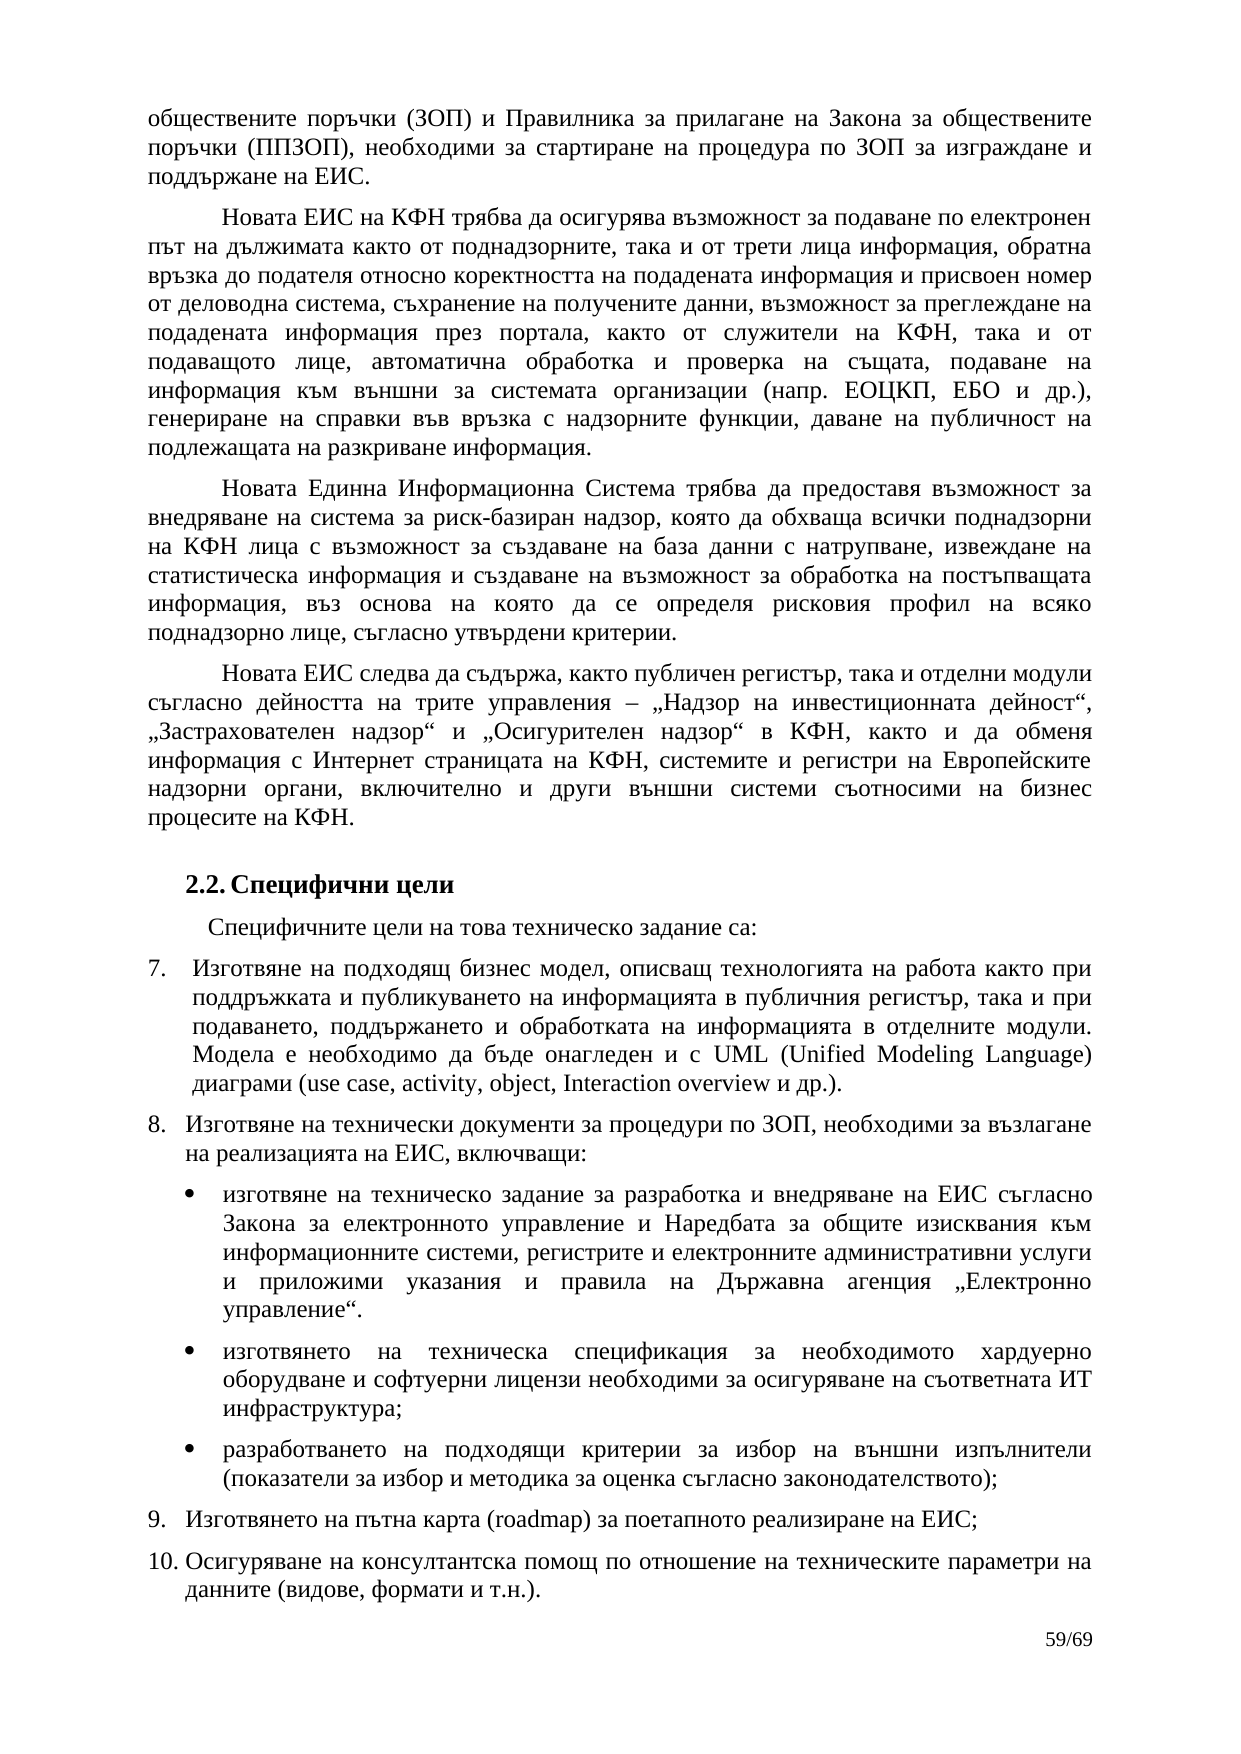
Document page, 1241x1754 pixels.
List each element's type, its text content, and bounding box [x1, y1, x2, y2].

list Изготвяне на технически документи за процедури по ЗОП, необходими за възлагане на реализацията на ЕИС, включващи: [148, 1109, 1093, 1167]
list Специфични цели [185, 868, 1093, 899]
list Осигуряване на консултантска помощ по отношение на техническите параметри на данните (видове, формати и т.н.). [148, 1546, 1093, 1603]
list разработването на подходящи критерии за избор на външни изпълнители (показатели за избор и методика за оценка съгласно законодателството); [185, 1434, 1093, 1492]
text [148, 103, 1093, 190]
list Изготвянето на пътна карта (roadmap) за поетапното реализиране на ЕИС; [148, 1504, 1093, 1533]
list изготвянето на техническа спецификация за необходимото хардуерно оборудване и софтуерни лицензи необходими за осигуряване на съответната ИТ инфраструктура; [185, 1336, 1093, 1422]
text Специфичните цели на това техническо задание са: [148, 912, 1093, 941]
text Новата Единна Информационна Система трябва да предоставя възможност за внедряване на система за риск-базиран надзор, която да обхваща всички поднадзорни на КФН лица с възможност за създаване на база данни с натрупване, извеждане на статистическа информация и създаване на възможност за обработка на постъпващата информация, въз основа на която да се определя рисковия профил на всяко поднадзорно лице, съгласно утвърдени критерии. [148, 473, 1093, 646]
list изготвяне на техническо задание за разработка и внедряване на ЕИС съгласно Закона за електронното управление и Наредбата за общите изисквания към информационните системи, регистрите и електронните административни услуги и приложими указания и правила на Държавна агенция „Електронно управление“. [185, 1179, 1093, 1323]
text Новата ЕИС следва да съдържа, както публичен регистър, така и отделни модули съгласно дейността на трите управления – „Надзор на инвестиционната дейност“, „Застрахователен надзор“ и „Осигурителен надзор“ в КФН, както и да обменя информация с Интернет страницата на КФН, системите и регистри на Европейските надзорни органи, включително и други външни системи съотносими на бизнес процесите на КФН. [148, 658, 1093, 831]
text Новата ЕИС на КФН трябва да осигурява възможност за подаване по електронен път на дължимата както от поднадзорните, така и от трети лица информация, обратна връзка до подателя относно коректността на подадената информация и присвоен номер от деловодна система, съхранение на получените данни, възможност за преглеждане на подадената информация през портала, както от служители на КФН, така и от подаващото лице, автоматична обработка и проверка на същата, подаване на информация към външни за системата организации (напр. ЕОЦКП, ЕБО и др.), генериране на справки във връзка с надзорните функции, даване на публичност на подлежащата на разкриване информация. [148, 202, 1093, 461]
list Изготвяне на подходящ бизнес модел, описващ технологията на работа както при поддръжката и публикуването на информацията в публичния регистър, така и при подаването, поддържането и обработката на информацията в отделните модули. Модела е необходимо да бъде онагледен и с UML (Unified Modeling Language) диаграми (use case, activity, object, Interaction overview и др.). [148, 953, 1093, 1097]
